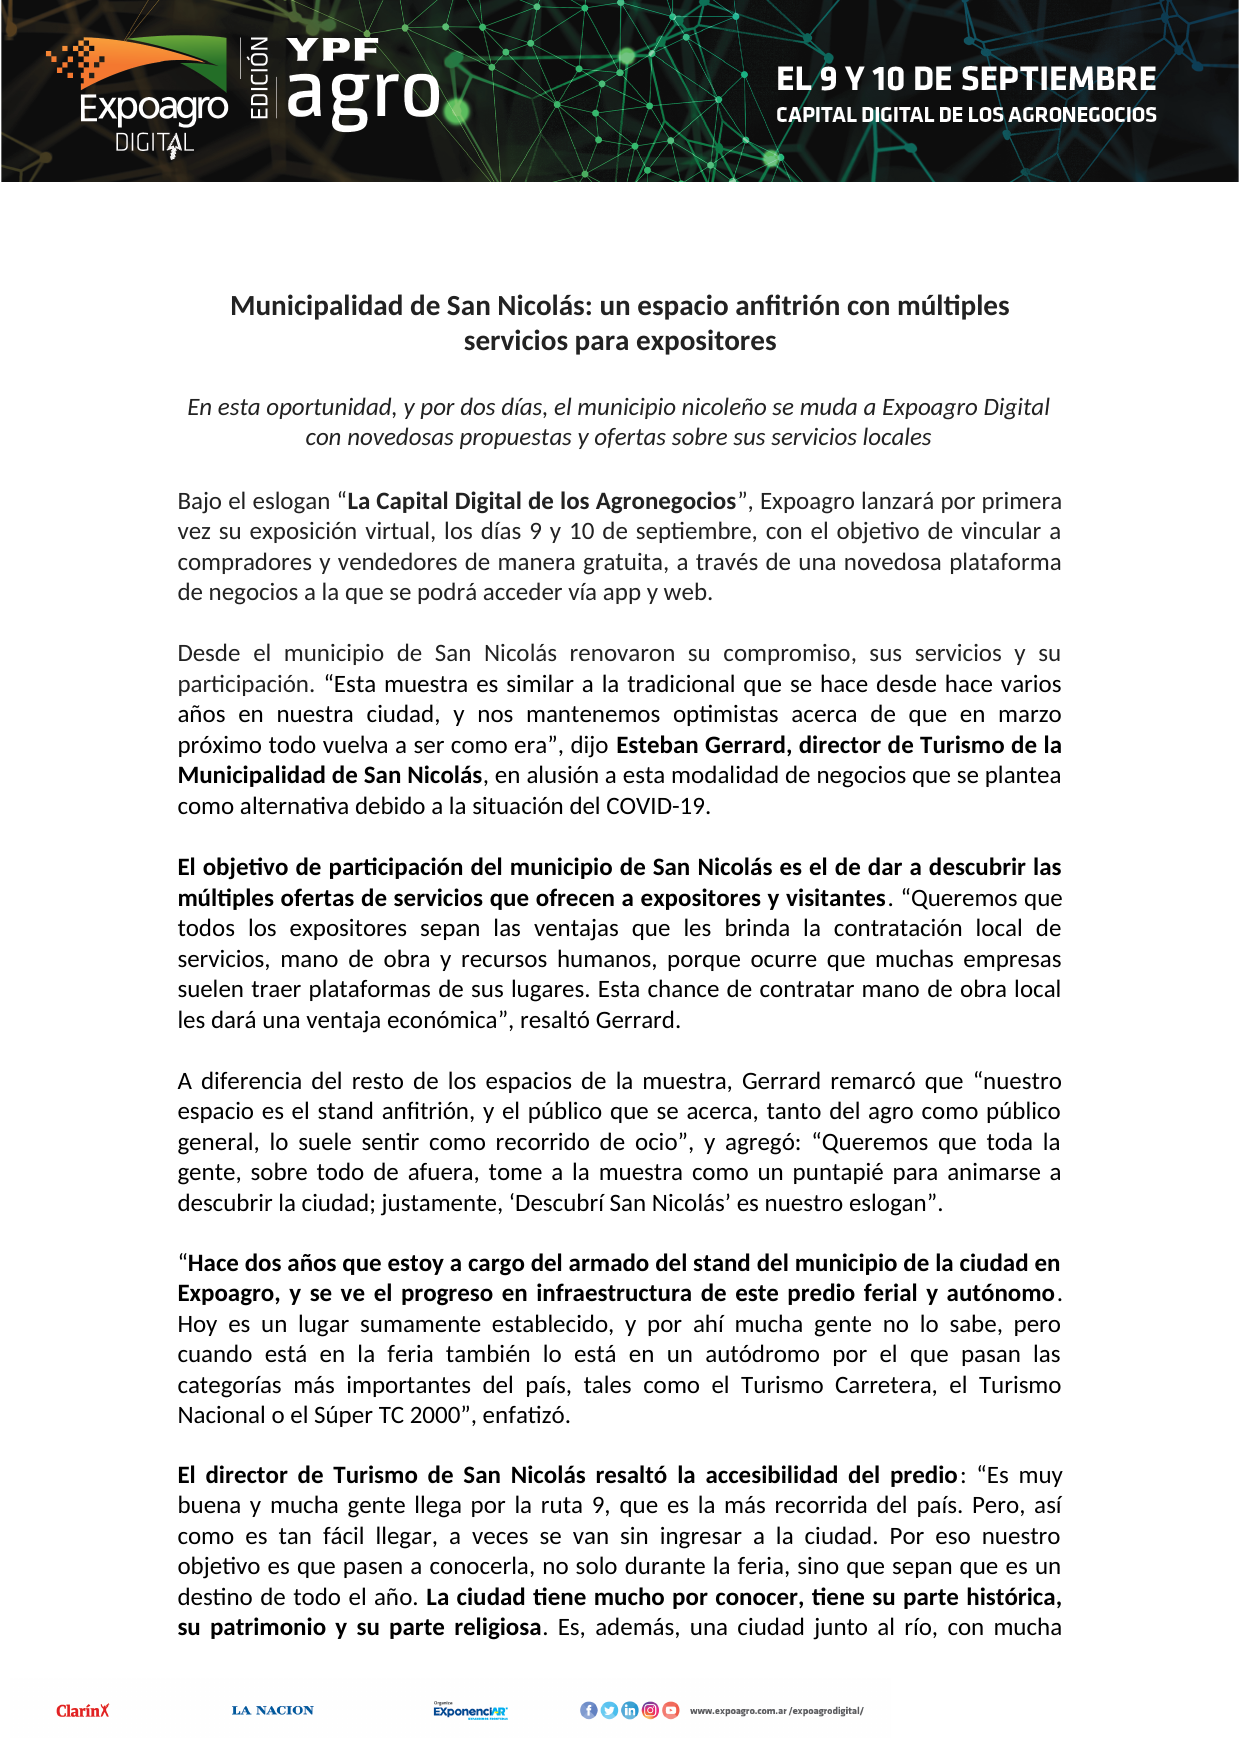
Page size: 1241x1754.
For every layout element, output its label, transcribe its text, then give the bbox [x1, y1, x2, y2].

text Desde el municipio de San Nicolás renovaron su compromiso, sus servicios y su participación. “Esta muestra es similar a la tradicional que se hace desde hace varios años en nuestra ciudad, y nos mantenemos optimistas acerca de que en marzo próximo todo vuelva a ser como era”, dijo Esteban Gerrard, director de Turismo de la Municipalidad de San Nicolás, en alusión a esta modalidad de negocios que se plantea como alternativa debido a la situación del COVID-19. [177, 638, 1063, 821]
picture [0, 0, 1238, 182]
text El objetivo de participación del municipio de San Nicolás es el de dar a descubrir las múltiples ofertas de servicios que ofrecen a expositores y visitantes. “Queremos que todos los expositores sepan las ventajas que les brinda la contratación local de servicios, mano de obra y recursos humanos, porque ocurre que muchas empresas suelen traer plataformas de sus lugares. Esta chance de contratar mano de obra local les dará una ventaja económica”, resaltó Gerrard. [177, 851, 1063, 1034]
text A diferencia del resto de los espacios de la muestra, Gerrard remarcó que “nuestro espacio es el stand anfitrión, y el público que se acerca, tanto del agro como público general, lo suele sentir como recorrido de ocio”, y agregó: “Queremos que toda la gente, sobre todo de afuera, tome a la muestra como un puntapié para animarse a descubrir la ciudad; justamente, ‘Descubrí San Nicolás’ es nuestro eslogan”. [177, 1065, 1063, 1217]
picture [9, 1678, 890, 1738]
text Bajo el eslogan “La Capital Digital de los Agronegocios”, Expoagro lanzará por primera vez su exposición virtual, los días 9 y 10 de septiembre, con el objetivo de vincular a compradores y vendedores de manera gratuita, a través de una novedosa plataforma de negocios a la que se podrá acceder vía app y web. [177, 485, 1063, 607]
text “Hace dos años que estoy a cargo del armado del stand del municipio de la ciudad en Expoagro, y se ve el progreso en infraestructura de este predio ferial y autónomo. Hoy es un lugar sumamente establecido, y por ahí mucha gente no lo sabe, pero cuando está en la feria también lo está en un autódromo por el que pasan las categorías más importantes del país, tales como el Turismo Carretera, el Turismo Nacional o el Súper TC 2000”, enfatizó. [177, 1247, 1063, 1430]
text Municipalidad de San Nicolás: un espacio anfitrión con múltiples servicios para expositores [177, 287, 1063, 358]
text En esta oportunidad, y por dos días, el municipio nicoleño se muda a Expoagro Digital con novedosas propuestas y ofertas sobre sus servicios locales [177, 391, 1063, 452]
